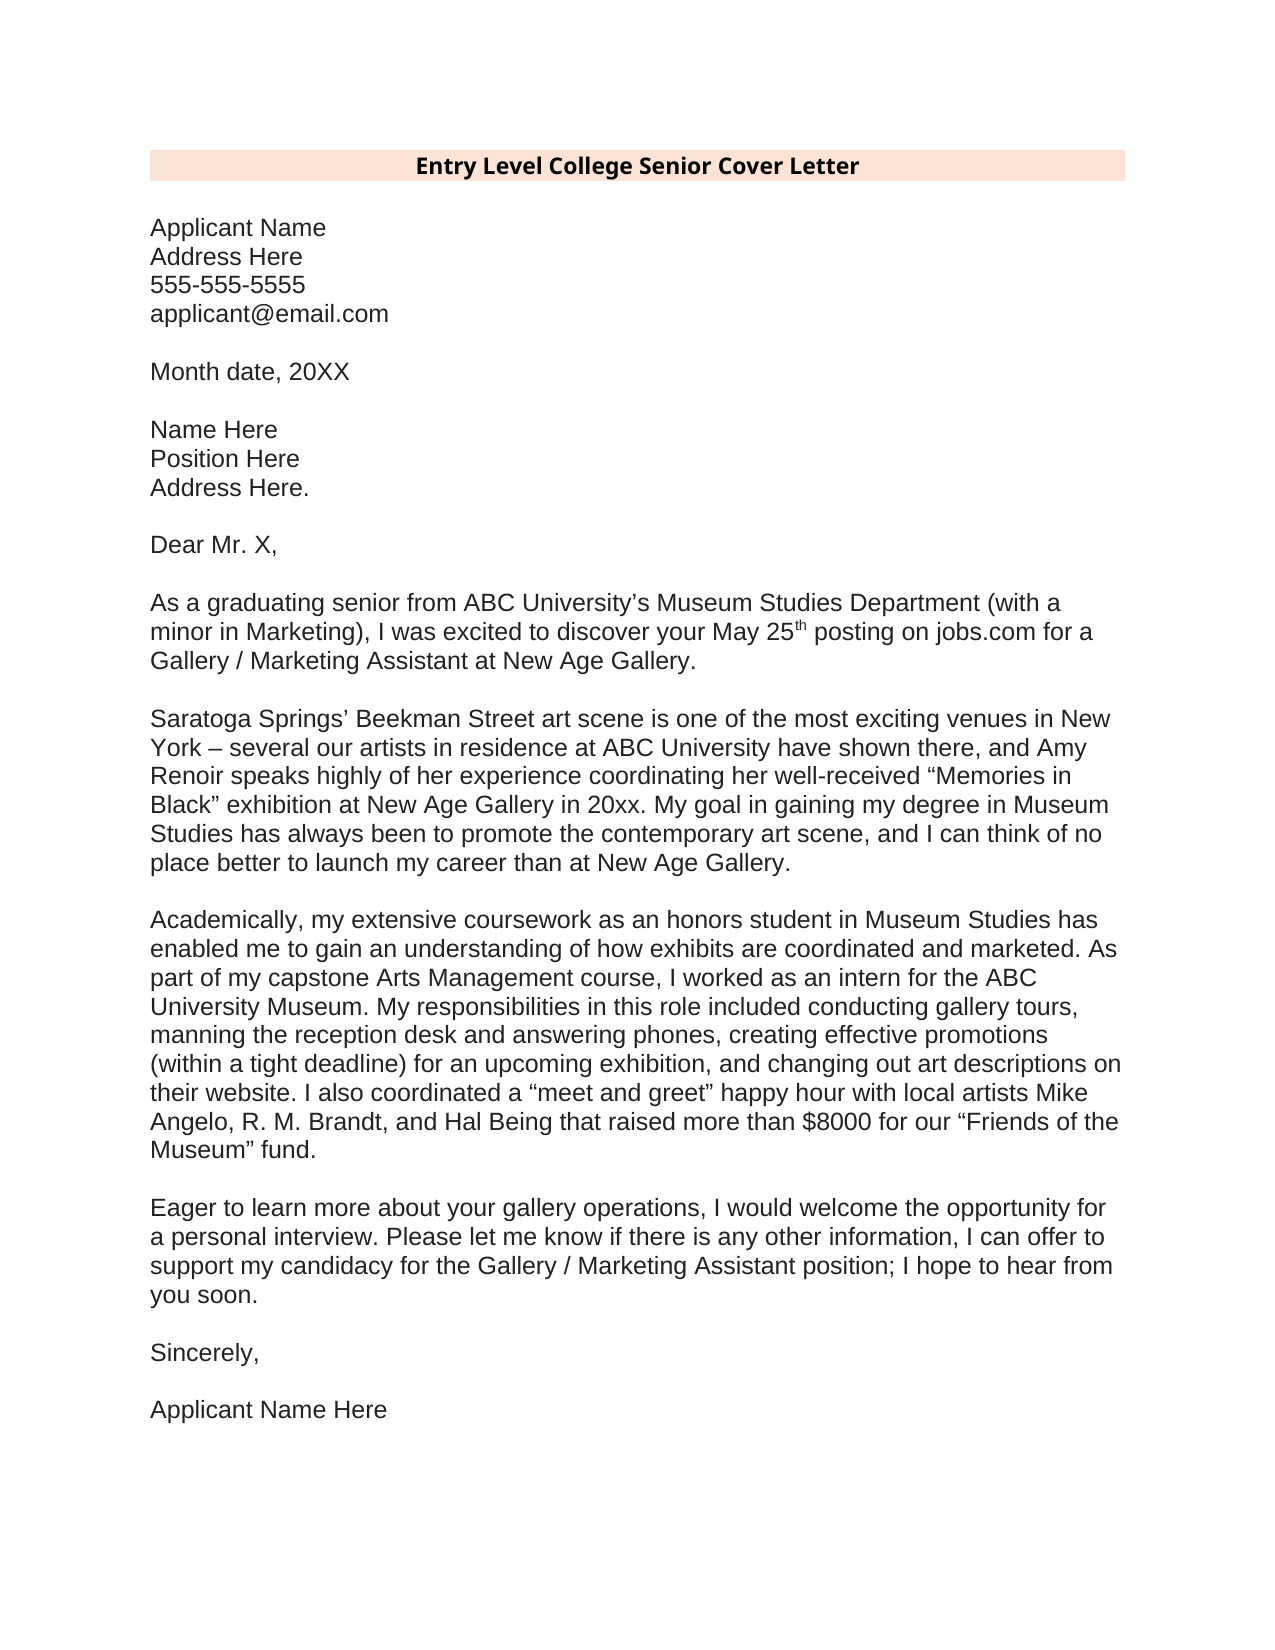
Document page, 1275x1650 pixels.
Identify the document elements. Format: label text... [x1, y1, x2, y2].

text Applicant Name Here [150, 1395, 1125, 1424]
text Name Here Position Here Address Here. [150, 415, 1125, 501]
text Sincerely, [150, 1337, 1125, 1366]
text Month date, 20XX [150, 357, 1125, 386]
text Saratoga Springs’ Beekman Street art scene is one of the most exciting venues in New York – several our artists in residence at ABC University have shown there, and Amy Renoir speaks highly of her experience coordinating her well-received “Memories in Black” exhibition at New Age Gallery in 20xx. My goal in gaining my degree in Museum Studies has always been to promote the contemporary art scene, and I can think of no place better to launch my career than at New Age Gallery. [150, 704, 1125, 876]
text Entry Level College Senior Cover Letter [150, 150, 1125, 181]
text Academically, my extensive coursework as an honors student in Museum Studies has enabled me to gain an understanding of how exhibits are coordinated and marketed. As part of my capstone Arts Management course, I worked as an intern for the ABC University Museum. My responsibilities in this role included conducting gallery tours, manning the reception desk and answering phones, creating effective promotions (within a tight deadline) for an upcoming exhibition, and changing out art descriptions on their website. I also coordinated a “meet and greet” happy hour with local artists Mike Angelo, R. M. Brandt, and Hal Being that raised more than $8000 for our “Friends of the Museum” fund. [150, 905, 1125, 1164]
text As a graduating senior from ABC University’s Museum Studies Department (with a minor in Marketing), I was excited to discover your May 25th posting on jobs.com for a Gallery / Marketing Assistant at New Age Gallery. [150, 588, 1125, 674]
text Eager to learn more about your gallery operations, I would welcome the opportunity for a personal interview. Please let me know if there is any other information, I can offer to support my candidacy for the Gallery / Marketing Assistant position; I hope to hear from you soon. [150, 1193, 1125, 1308]
text Dear Mr. X, [150, 530, 1125, 559]
text Applicant Name Address Here 555-555-5555 applicant@email.com [150, 213, 1125, 328]
